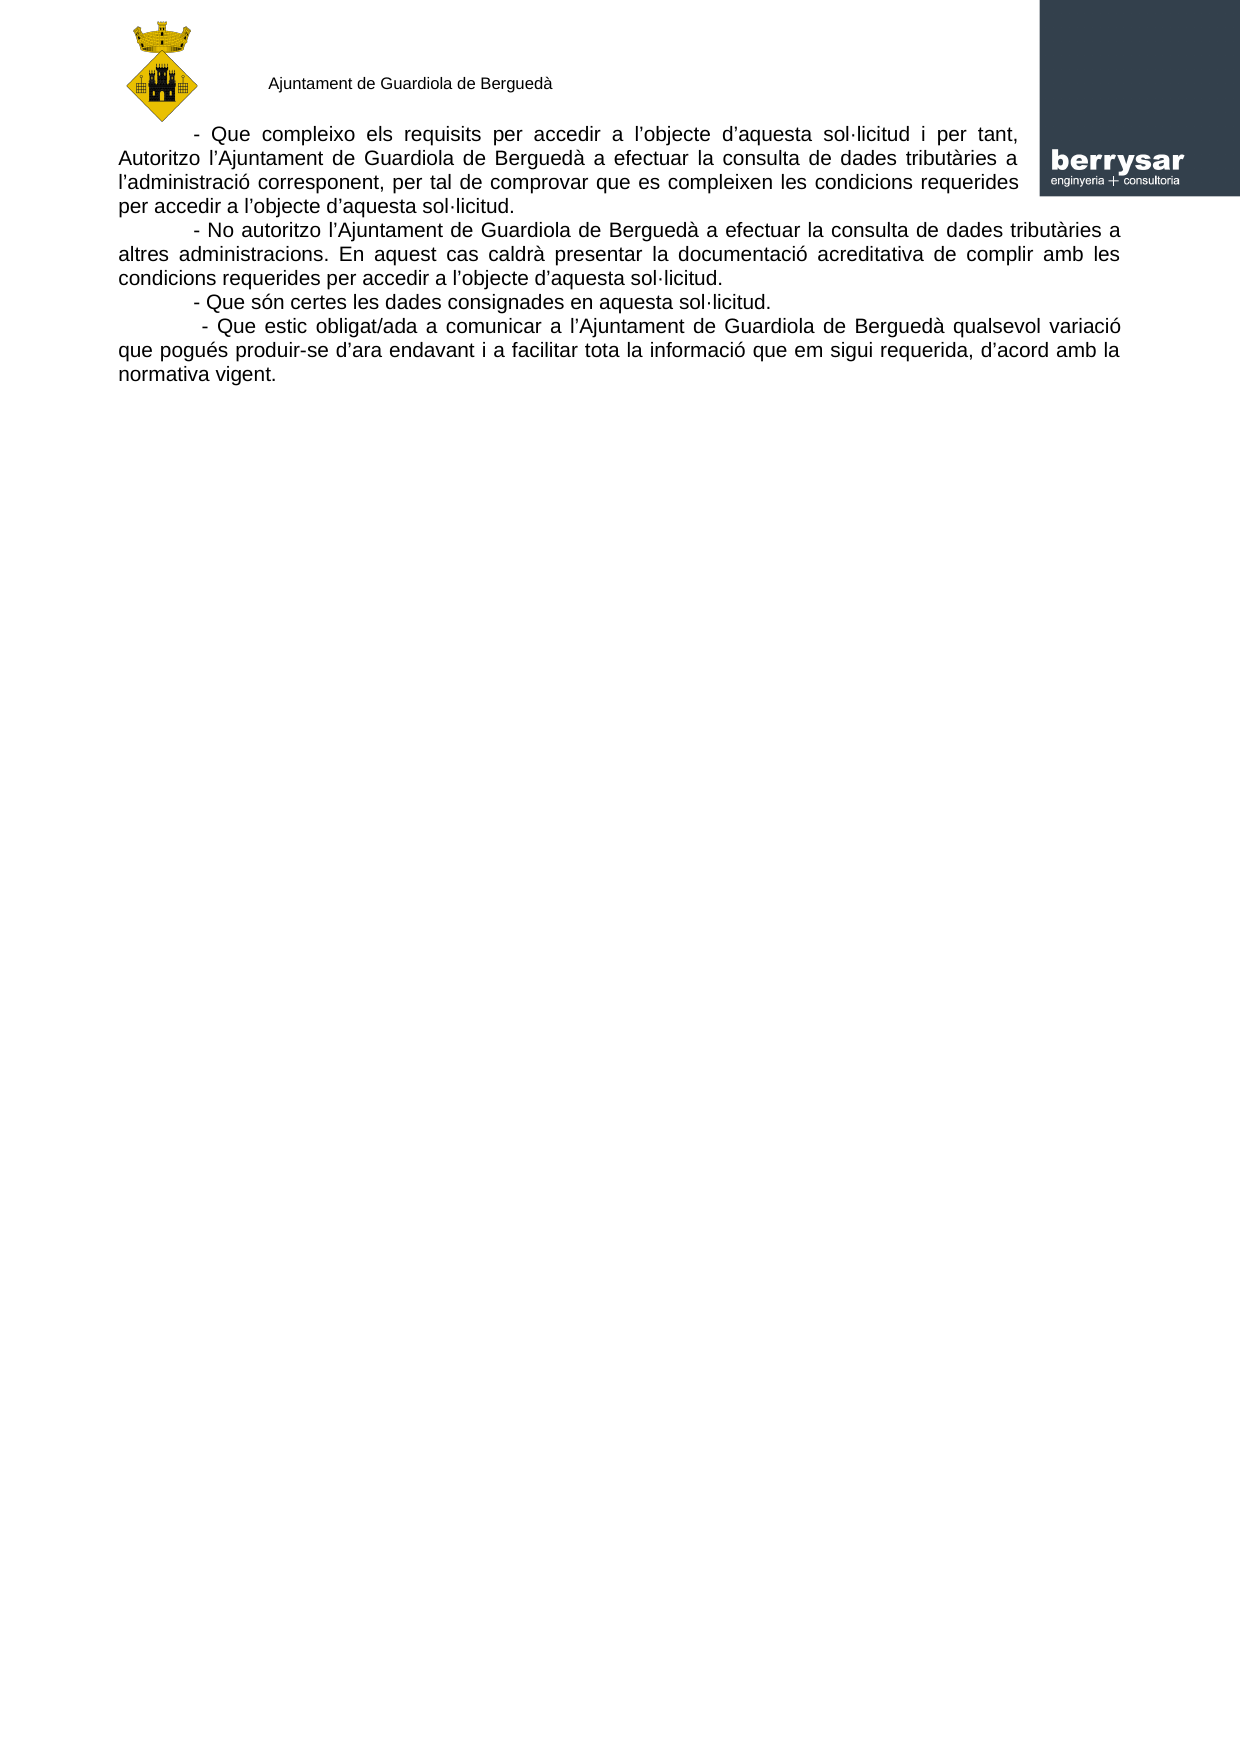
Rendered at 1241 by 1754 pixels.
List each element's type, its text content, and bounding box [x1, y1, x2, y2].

text - No autoritzo l’Ajuntament de Guardiola de Berguedà a efectuar la consulta de dades tributàries a altres administracions. En aquest cas caldrà presentar la documentació acreditativa de complir amb les condicions requerides per accedir a l’objecte d’aquesta sol·licitud. [118, 218, 1122, 289]
text - Que estic obligat/ada a comunicar a l’Ajuntament de Guardiola de Berguedà qualsevol variació que pogués produir-se d’ara endavant i a facilitar tota la informació que em sigui requerida, d’acord amb la normativa vigent. [118, 313, 1122, 385]
text - Que compleixo els requisits per accedir a l’objecte d’aquesta sol·licitud i per tant, Autoritzo l’Ajuntament de Guardiola de Berguedà a efectuar la consulta de dades tributàries a l’administració corresponent, per tal de comprovar que es compleixen les condicions requerides per accedir a l’objecte d’aquesta sol·licitud. [118, 122, 1122, 218]
picture [126, 6, 198, 122]
text - Que són certes les dades consignades en aquesta sol·licitud. [118, 289, 1122, 313]
